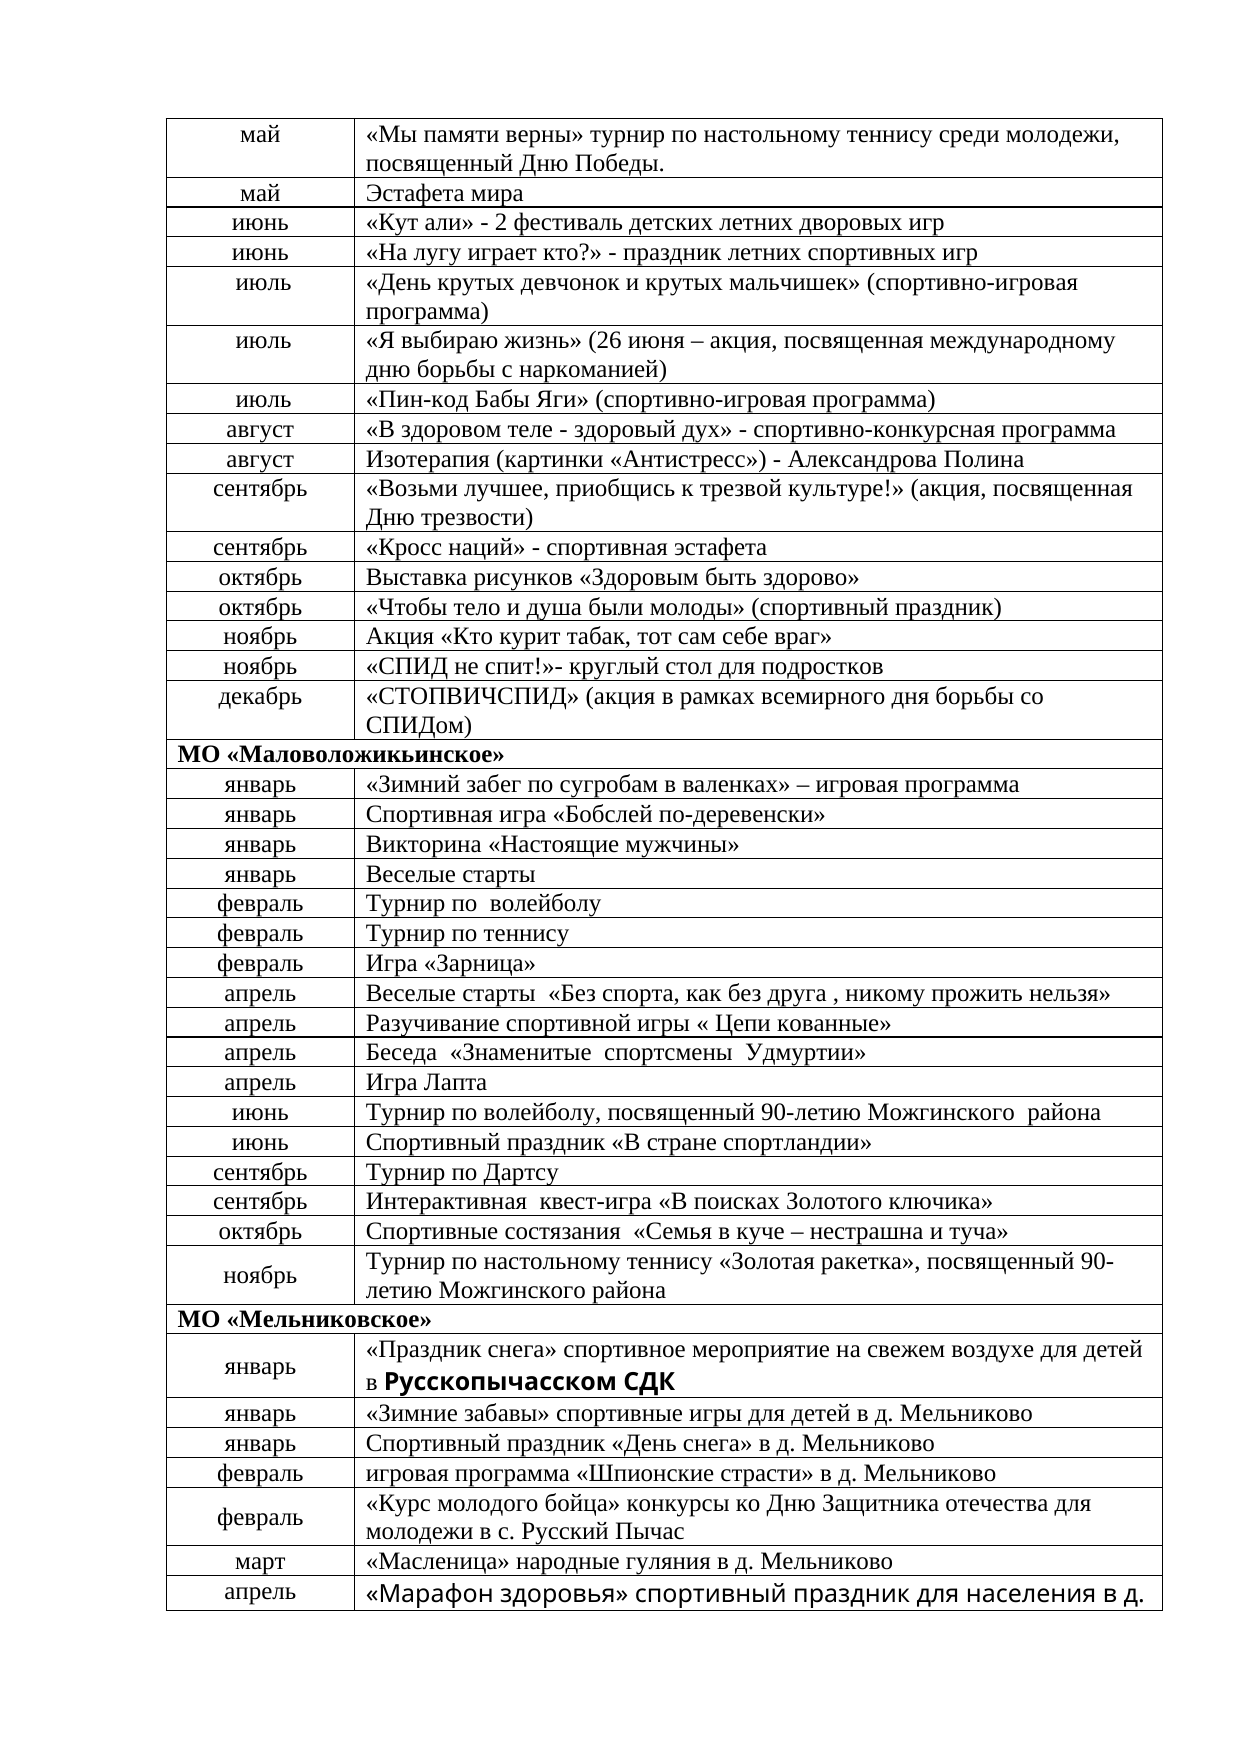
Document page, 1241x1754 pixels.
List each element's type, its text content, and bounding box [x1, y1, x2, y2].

table_cell июнь [167, 237, 354, 266]
table_cell «Пин-код Бабы Яги» (спортивно-игровая программа) [355, 384, 1162, 413]
table_cell апрель [167, 1008, 354, 1036]
table_cell сентябрь [167, 1157, 354, 1185]
table_cell «СТОПВИЧСПИД» (акция в рамках всемирного дня борьбы со СПИДом) [355, 681, 1162, 738]
table_cell февраль [167, 1488, 354, 1545]
table_cell июнь [167, 1127, 354, 1156]
table_cell ноябрь [167, 621, 354, 650]
table_cell июль [167, 267, 354, 324]
table_cell Турнир по теннису [355, 918, 1162, 947]
table_cell «Зимние забавы» спортивные игры для детей в д. Мельниково [355, 1398, 1162, 1427]
table_cell игровая программа «Шпионские страсти» в д. Мельниково [355, 1458, 1162, 1487]
table_cell «СПИД не спит!»- круглый стол для подростков [355, 651, 1162, 680]
table_cell сентябрь [167, 532, 354, 561]
table_cell январь [167, 799, 354, 828]
table_cell июнь [167, 1097, 354, 1126]
table_cell февраль [167, 889, 354, 917]
table_cell сентябрь [167, 1186, 354, 1215]
table_cell апрель [167, 1067, 354, 1096]
table_cell апрель [167, 1576, 354, 1610]
table_cell ноябрь [167, 1246, 354, 1303]
table_cell октябрь [167, 1216, 354, 1245]
table_cell август [167, 444, 354, 472]
table_cell январь [167, 769, 354, 798]
table_cell МО «Мельниковское» [167, 1305, 1162, 1333]
table_cell апрель [167, 978, 354, 1007]
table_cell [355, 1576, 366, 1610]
table_cell «День крутых девчонок и крутых мальчишек» (спортивно-игровая программа) [355, 267, 1162, 324]
table_cell «На лугу играет кто?» - праздник летних спортивных игр [355, 237, 1162, 266]
table_cell «Я выбираю жизнь» (26 июня – акция, посвященная международному дню борьбы с наркоманией) [355, 326, 1162, 383]
table_cell май [167, 178, 354, 206]
table_cell март [167, 1546, 354, 1575]
table_cell июль [167, 326, 354, 383]
table_cell декабрь [167, 681, 354, 738]
table_cell Турнир по Дартсу [355, 1157, 1162, 1185]
table_cell «Зимний забег по сугробам в валенках» – игровая программа [355, 769, 1162, 798]
table_cell Турнир по настольному теннису «Золотая ракетка», посвященный 90-летию Можгинского района [355, 1246, 1162, 1303]
table_cell «В здоровом теле - здоровый дух» - спортивно-конкурсная программа [355, 414, 1162, 443]
table_cell ноябрь [167, 651, 354, 680]
table_cell январь [167, 829, 354, 858]
table_cell «Возьми лучшее, приобщись к трезвой культуре!» (акция, посвященная Дню трезвости) [355, 474, 1162, 531]
table_cell Выставка рисунков «Здоровым быть здорово» [355, 562, 1162, 591]
table_cell «Мы памяти верны» турнир по настольному теннису среди молодежи, посвященный Дню Победы. [355, 119, 1162, 177]
table_cell Интерактивная квест-игра «В поисках Золотого ключика» [355, 1186, 1162, 1215]
table_cell Спортивная игра «Бобслей по-деревенски» [355, 799, 1162, 828]
table_cell июль [167, 384, 354, 413]
table_cell январь [167, 1398, 354, 1427]
table_cell февраль [167, 918, 354, 947]
table_cell Веселые старты [355, 859, 1162, 887]
table_cell Викторина «Настоящие мужчины» [355, 829, 1162, 858]
table_cell Спортивный праздник «День снега» в д. Мельниково [355, 1428, 1162, 1457]
table_cell «Кросс наций» - спортивная эстафета [355, 532, 1162, 561]
table_cell апрель [167, 1038, 354, 1066]
table_cell «Кут али» - 2 фестиваль детских летних дворовых игр [355, 208, 1162, 236]
table_cell Изотерапия (картинки «Антистресс») - Александрова Полина [355, 444, 1162, 472]
table_cell Веселые старты «Без спорта, как без друга , никому прожить нельзя» [355, 978, 1162, 1007]
table_cell июнь [167, 208, 354, 236]
table_cell август [167, 414, 354, 443]
table_cell Турнир по волейболу, посвященный 90-летию Можгинского района [355, 1097, 1162, 1126]
table_cell Разучивание спортивной игры « Цепи кованные» [355, 1008, 1162, 1036]
table_cell сентябрь [167, 474, 354, 531]
table_cell октябрь [167, 562, 354, 591]
table_cell Спортивный праздник «В стране спортландии» [355, 1127, 1162, 1156]
table_cell Игра «Зарница» [355, 948, 1162, 977]
table_cell январь [167, 1334, 354, 1397]
table_cell «Праздник снега» спортивное мероприятие на свежем воздухе для детей в Русскопычасском СДК [355, 1334, 1162, 1397]
table_cell январь [167, 1428, 354, 1457]
table_cell МО «Маловоложикьинское» [167, 740, 1162, 768]
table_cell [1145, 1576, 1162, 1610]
table_cell Турнир по волейболу [355, 889, 1162, 917]
table_cell май [167, 119, 354, 177]
table_cell «Курс молодого бойца» конкурсы ко Дню Защитника отечества для молодежи в с. Русский Пычас [355, 1488, 1162, 1545]
table_cell «Масленица» народные гуляния в д. Мельниково [355, 1546, 1162, 1575]
table_cell «Чтобы тело и душа были молоды» (спортивный праздник) [355, 592, 1162, 620]
table_cell февраль [167, 948, 354, 977]
table_cell февраль [167, 1458, 354, 1487]
table_cell январь [167, 859, 354, 887]
table_cell Спортивные состязания «Семья в куче – нестрашна и туча» [355, 1216, 1162, 1245]
table_cell Акция «Кто курит табак, тот сам себе враг» [355, 621, 1162, 650]
table_cell октябрь [167, 592, 354, 620]
table_cell Эстафета мира [355, 178, 1162, 206]
table_cell Беседа «Знаменитые спортсмены Удмуртии» [355, 1038, 1162, 1066]
table_cell Игра Лапта [355, 1067, 1162, 1096]
